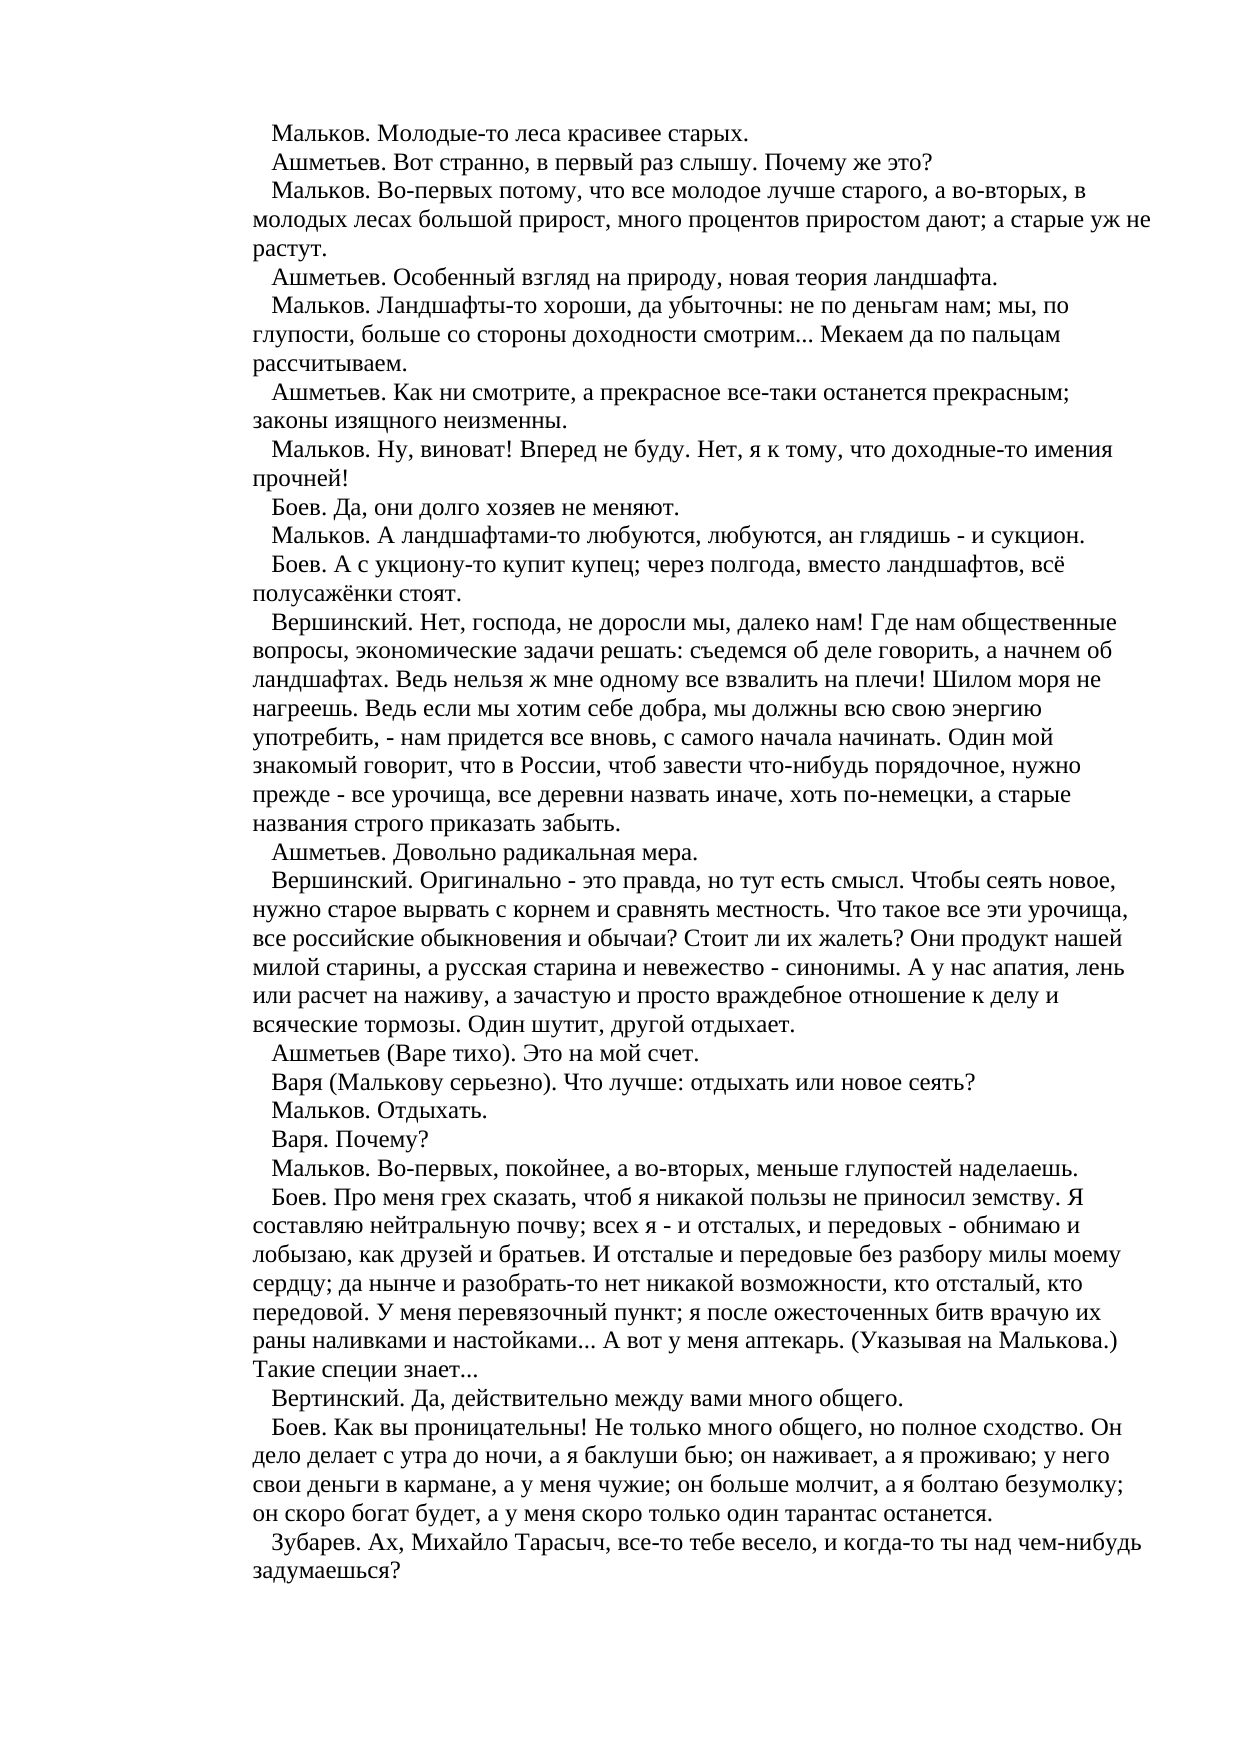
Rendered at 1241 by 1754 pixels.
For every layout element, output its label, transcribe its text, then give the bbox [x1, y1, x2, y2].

text Ашметьев (Варе тихо). Это на мой счет. [252, 1038, 1152, 1067]
text Вершинский. Нет, господа, не доросли мы, далеко нам! Где нам общественные вопросы, экономические задачи решать: съедемся об деле говорить, а начнем об ландшафтах. Ведь нельзя ж мне одному все взвалить на плечи! Шилом моря не нагреешь. Ведь если мы хотим себе добра, мы должны всю свою энергию употребить, - нам придется все вновь, с самого начала начинать. Один мой знакомый говорит, что в России, чтоб завести что-нибудь порядочное, нужно прежде - все урочища, все деревни назвать иначе, хоть по-немецки, а старые названия строго приказать забыть. [252, 607, 1152, 837]
text Мальков. Ландшафты-то хороши, да убыточны: не по деньгам нам; мы, по глупости, больше со стороны доходности смотрим... Мекаем да по пальцам рассчитываем. [252, 291, 1152, 377]
text Мальков. Отдыхать. [252, 1096, 1152, 1124]
text Мальков. Во-первых потому, что все молодое лучше старого, а во-вторых, в молодых лесах большой прирост, много процентов приростом дают; а старые уж не растут. [252, 176, 1152, 262]
text Боев. Как вы проницательны! Не только много общего, но полное сходство. Он дело делает с утра до ночи, а я баклуши бью; он наживает, а я проживаю; у него свои деньги в кармане, а у меня чужие; он больше молчит, а я болтаю безумолку; он скоро богат будет, а у меня скоро только один тарантас останется. [252, 1412, 1152, 1527]
text Зубарев. Ах, Михайло Тарасыч, все-то тебе весело, и когда-то ты над чем-нибудь задумаешься? [252, 1527, 1152, 1584]
text Варя (Малькову серьезно). Что лучше: отдыхать или новое сеять? [252, 1067, 1152, 1096]
text Ашметьев. Довольно радикальная мера. [252, 837, 1152, 866]
text Мальков. А ландшафтами-то любуются, любуются, ан глядишь - и сукцион. [252, 521, 1152, 549]
text Варя. Почему? [252, 1124, 1152, 1153]
text Мальков. Молодые-то леса красивее старых. [252, 118, 1152, 147]
text Ашметьев. Как ни смотрите, а прекрасное все-таки останется прекрасным; законы изящного неизменны. [252, 377, 1152, 434]
text Ашметьев. Вот странно, в первый раз слышу. Почему же это? [252, 147, 1152, 176]
text Боев. Про меня грех сказать, чтоб я никакой пользы не приносил земству. Я составляю нейтральную почву; всех я - и отсталых, и передовых - обнимаю и лобызаю, как друзей и братьев. И отсталые и передовые без разбору милы моему сердцу; да нынче и разобрать-то нет никакой возможности, кто отсталый, кто передовой. У меня перевязочный пункт; я после ожесточенных битв врачую их раны наливками и настойками... А вот у меня аптекарь. (Указывая на Малькова.) Такие специи знает... [252, 1182, 1152, 1383]
text Мальков. Во-первых, покойнее, а во-вторых, меньше глупостей наделаешь. [252, 1153, 1152, 1182]
text Ашметьев. Особенный взгляд на природу, новая теория ландшафта. [252, 262, 1152, 291]
text Боев. А с укциону-то купит купец; через полгода, вместо ландшафтов, всё полусажёнки стоят. [252, 549, 1152, 607]
text Боев. Да, они долго хозяев не меняют. [252, 492, 1152, 521]
text Вершинский. Оригинально - это правда, но тут есть смысл. Чтобы сеять новое, нужно старое вырвать с корнем и сравнять местность. Что такое все эти урочища, все российские обыкновения и обычаи? Стоит ли их жалеть? Они продукт нашей милой старины, а русская старина и невежество - синонимы. А у нас апатия, лень или расчет на наживу, а зачастую и просто враждебное отношение к делу и всяческие тормозы. Один шутит, другой отдыхает. [252, 866, 1152, 1038]
text Мальков. Ну, виноват! Вперед не буду. Нет, я к тому, что доходные-то имения прочней! [252, 434, 1152, 492]
text Вертинский. Да, действительно между вами много общего. [252, 1383, 1152, 1412]
